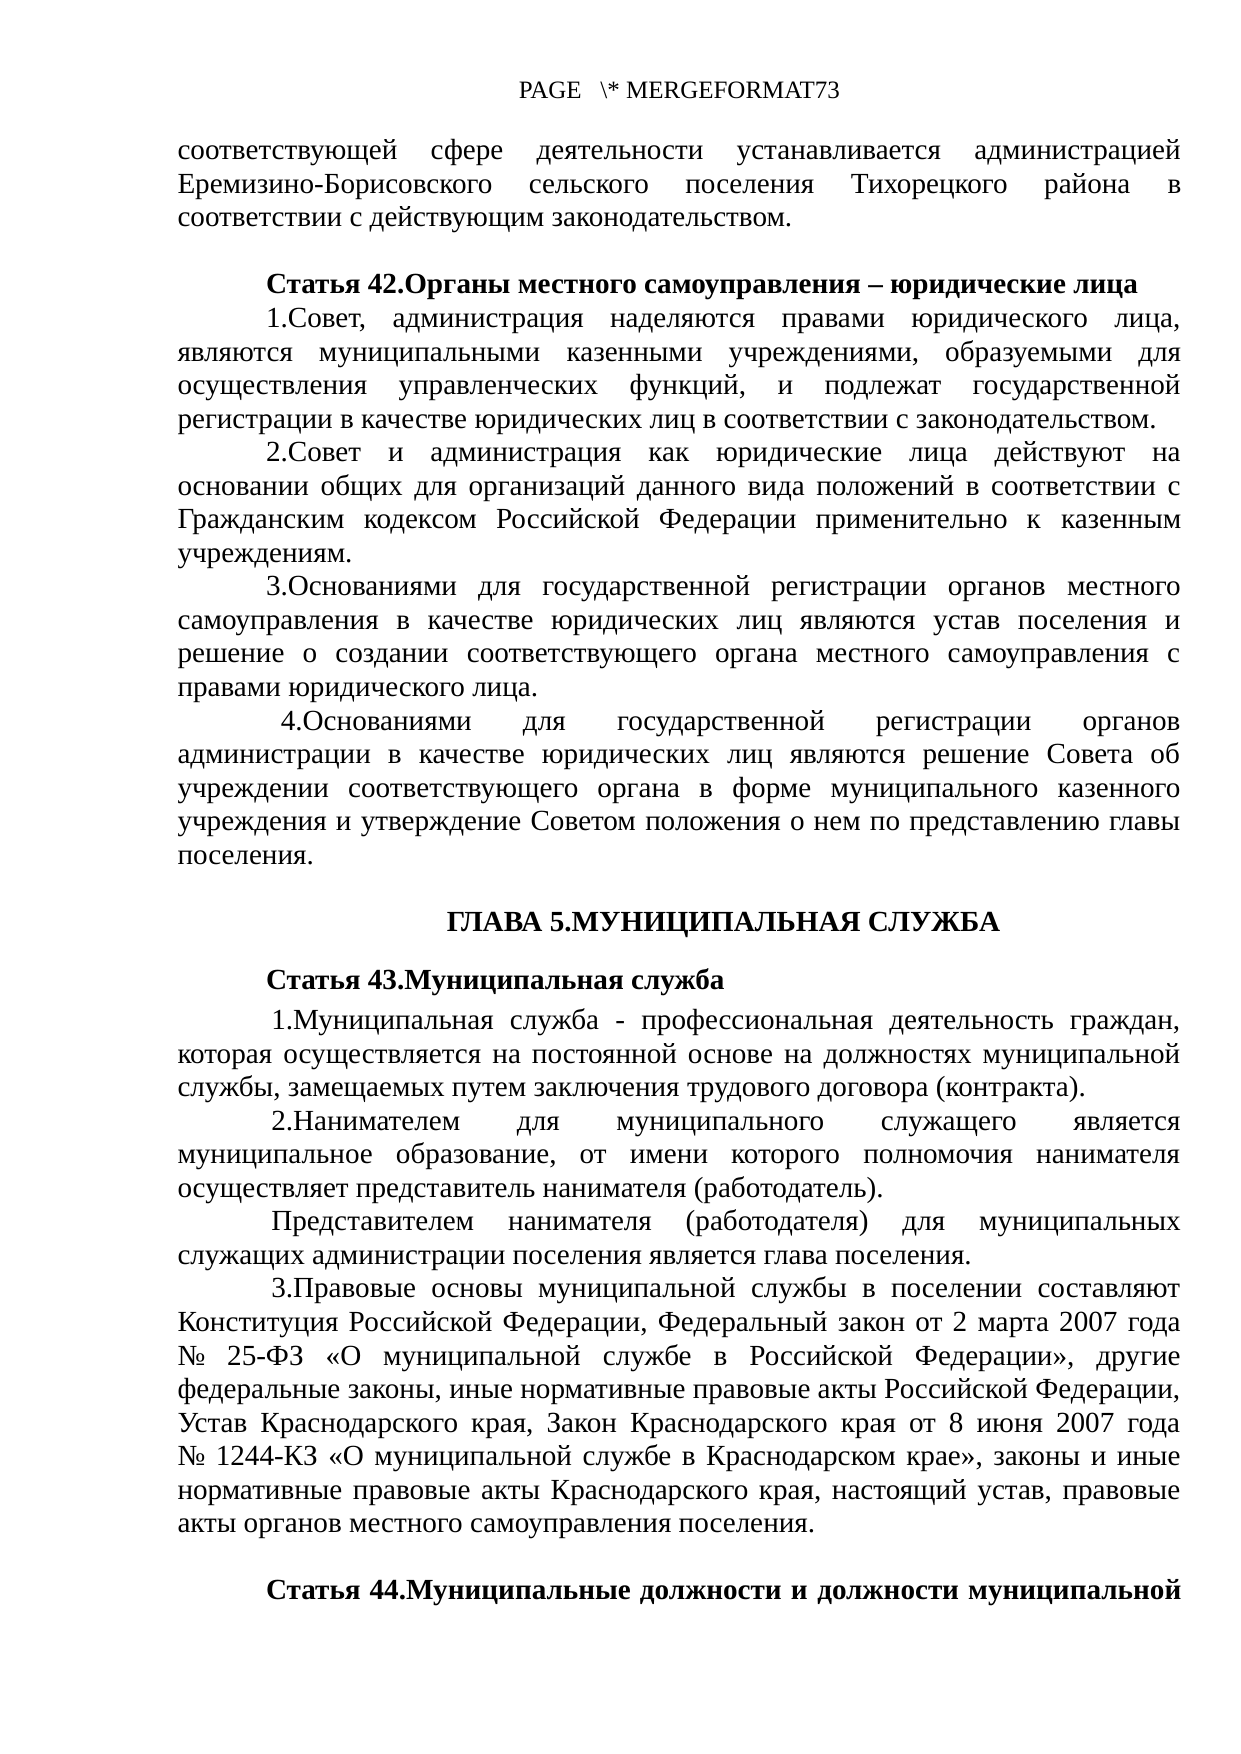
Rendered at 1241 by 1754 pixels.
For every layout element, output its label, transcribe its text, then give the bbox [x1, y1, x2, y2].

text 1.Совет, администрация наделяются правами юридического лица, являются муниципальными казенными учреждениями, образуемыми для осуществления управленческих функций, и подлежат государственной регистрации в качестве юридических лиц в соответствии с законодательством. [177, 300, 1181, 434]
text Статья 42.Органы местного самоуправления – юридические лица [177, 267, 1181, 300]
text 3.Правовые основы муниципальной службы в поселении составляют Конституция Российской Федерации, Федеральный закон от 2 марта 2007 года № 25-ФЗ «О муниципальной службе в Российской Федерации», другие федеральные законы, иные нормативные правовые акты Российской Федерации, Устав Краснодарского края, Закон Краснодарского края от 8 июня 2007 года № 1244-КЗ «О муниципальной службе в Краснодарском крае», законы и иные нормативные правовые акты Краснодарского края, настоящий устав, правовые акты органов местного самоуправления поселения. [177, 1271, 1181, 1539]
text ГЛАВА 5.МУНИЦИПАЛЬНАЯ СЛУЖБА [177, 904, 1181, 937]
text Представителем нанимателя (работодателя) для муниципальных служащих администрации поселения является глава поселения. [177, 1203, 1181, 1271]
text 1.Муниципальная служба - профессиональная деятельность граждан, которая осуществляется на постоянной основе на должностях муниципальной службы, замещаемых путем заключения трудового договора (контракта). [177, 1002, 1181, 1103]
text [177, 132, 1181, 233]
subtitle Статья 43.Муниципальная служба [177, 962, 1181, 996]
text 2.Нанимателем для муниципального служащего является муниципальное образование, от имени которого полномочия нанимателя осуществляет представитель нанимателя (работодатель). [177, 1103, 1181, 1203]
text 4.Основаниями для государственной регистрации органов администрации в качестве юридических лиц являются решение Совета об учреждении соответствующего органа в форме муниципального казенного учреждения и утверждение Советом положения о нем по представлению главы поселения. [177, 703, 1181, 870]
text 2.Совет и администрация как юридические лица действуют на основании общих для организаций данного вида положений в соответствии с Гражданским кодексом Российской Федерации применительно к казенным учреждениям. [177, 434, 1181, 568]
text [177, 1572, 1181, 1606]
text 3.Основаниями для государственной регистрации органов местного самоуправления в качестве юридических лиц являются устав поселения и решение о создании соответствующего органа местного самоуправления с правами юридического лица. [177, 568, 1181, 703]
